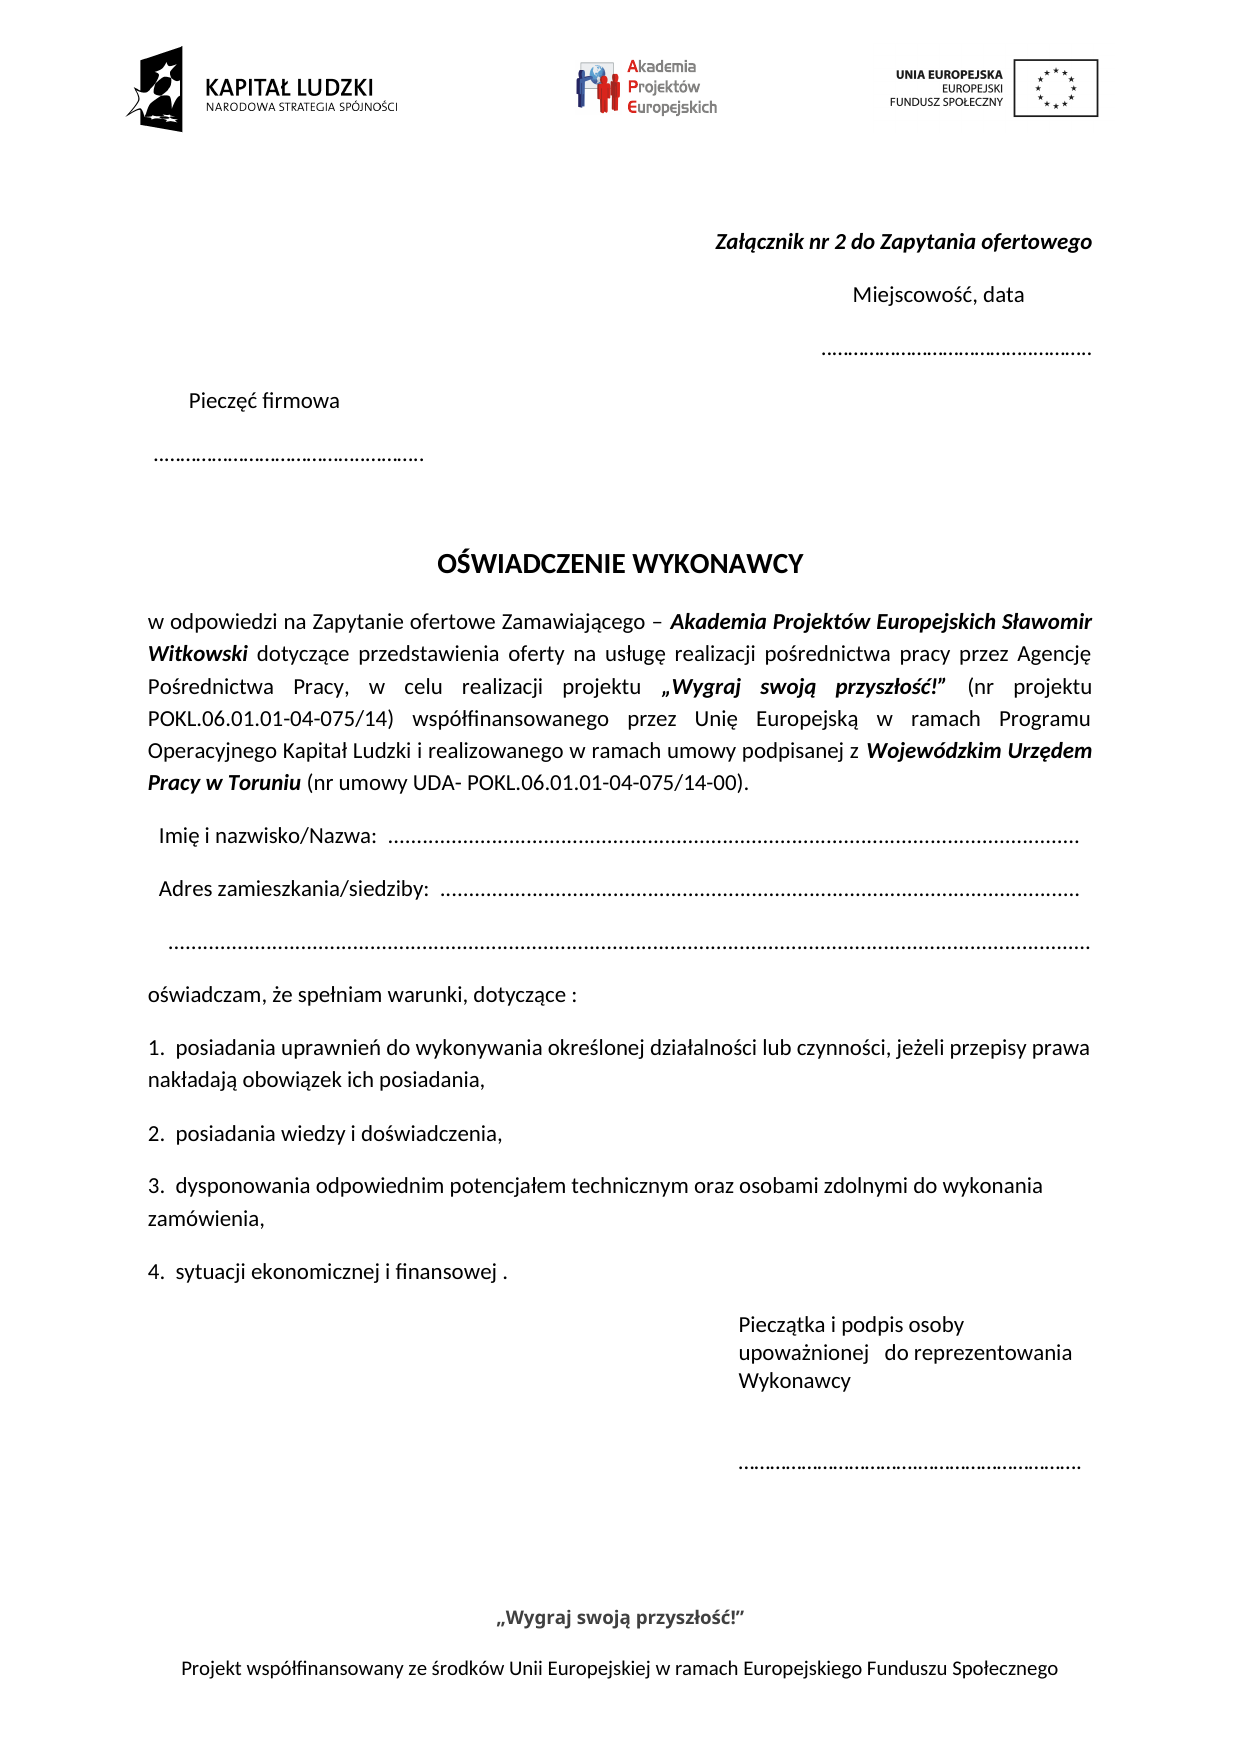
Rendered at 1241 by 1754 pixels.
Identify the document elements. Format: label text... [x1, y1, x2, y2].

text …………………………….…………………………. [738, 1447, 1092, 1475]
text OŚWIADCZENIE WYKONAWCY [148, 546, 1092, 581]
text ................................................................................................................................................................ [148, 927, 1092, 955]
text Adres zamieszkania/siedziby: ............................................................................................................... [148, 874, 1092, 902]
text Miejscowość, data [811, 281, 1092, 308]
text 2. posiadania wiedzy i doświadczenia, [148, 1119, 1092, 1147]
text Pieczęć firmowa [148, 387, 1092, 414]
text 3. dysponowania odpowiednim potencjałem technicznym oraz osobami zdolnymi do wykonania zamówienia, [148, 1172, 1092, 1232]
text 1. posiadania uprawnień do wykonywania określonej działalności lub czynności, jeżeli przepisy prawa nakładają obowiązek ich posiadania, [148, 1033, 1092, 1094]
picture [873, 43, 1115, 133]
text Imię i nazwisko/Nazwa: ........................................................................................................................ [148, 821, 1092, 849]
text ..………………………………..……….. [148, 439, 1092, 468]
text 4. sytuacji ekonomicznej i finansowej . [148, 1257, 1092, 1285]
text Załącznik nr 2 do Zapytania ofertowego [148, 227, 1092, 256]
text ..………………………………..……….. [148, 333, 1092, 362]
text w odpowiedzi na Zapytanie ofertowe Zamawiającego – Akademia Projektów Europejskich Sławomir Witkowski dotyczące przedstawienia oferty na usługę realizacji pośrednictwa pracy przez Agencję Pośrednictwa Pracy, w celu realizacji projektu „Wygraj swoją przyszłość!” (nr projektu POKL.06.01.01-04-075/14) współfinansowanego przez Unię Europejską w ramach Programu Operacyjnego Kapitał Ludzki i realizowanego w ramach umowy podpisanej z Wojewódzkim Urzędem Pracy w Toruniu (nr umowy UDA- POKL.06.01.01-04-075/14-00). [148, 607, 1092, 796]
text Pieczątka i podpis osoby upoważnionej do reprezentowania Wykonawcy [738, 1310, 1092, 1394]
text oświadczam, że spełniam warunki, dotyczące : [148, 980, 1092, 1008]
picture [87, 3, 439, 175]
